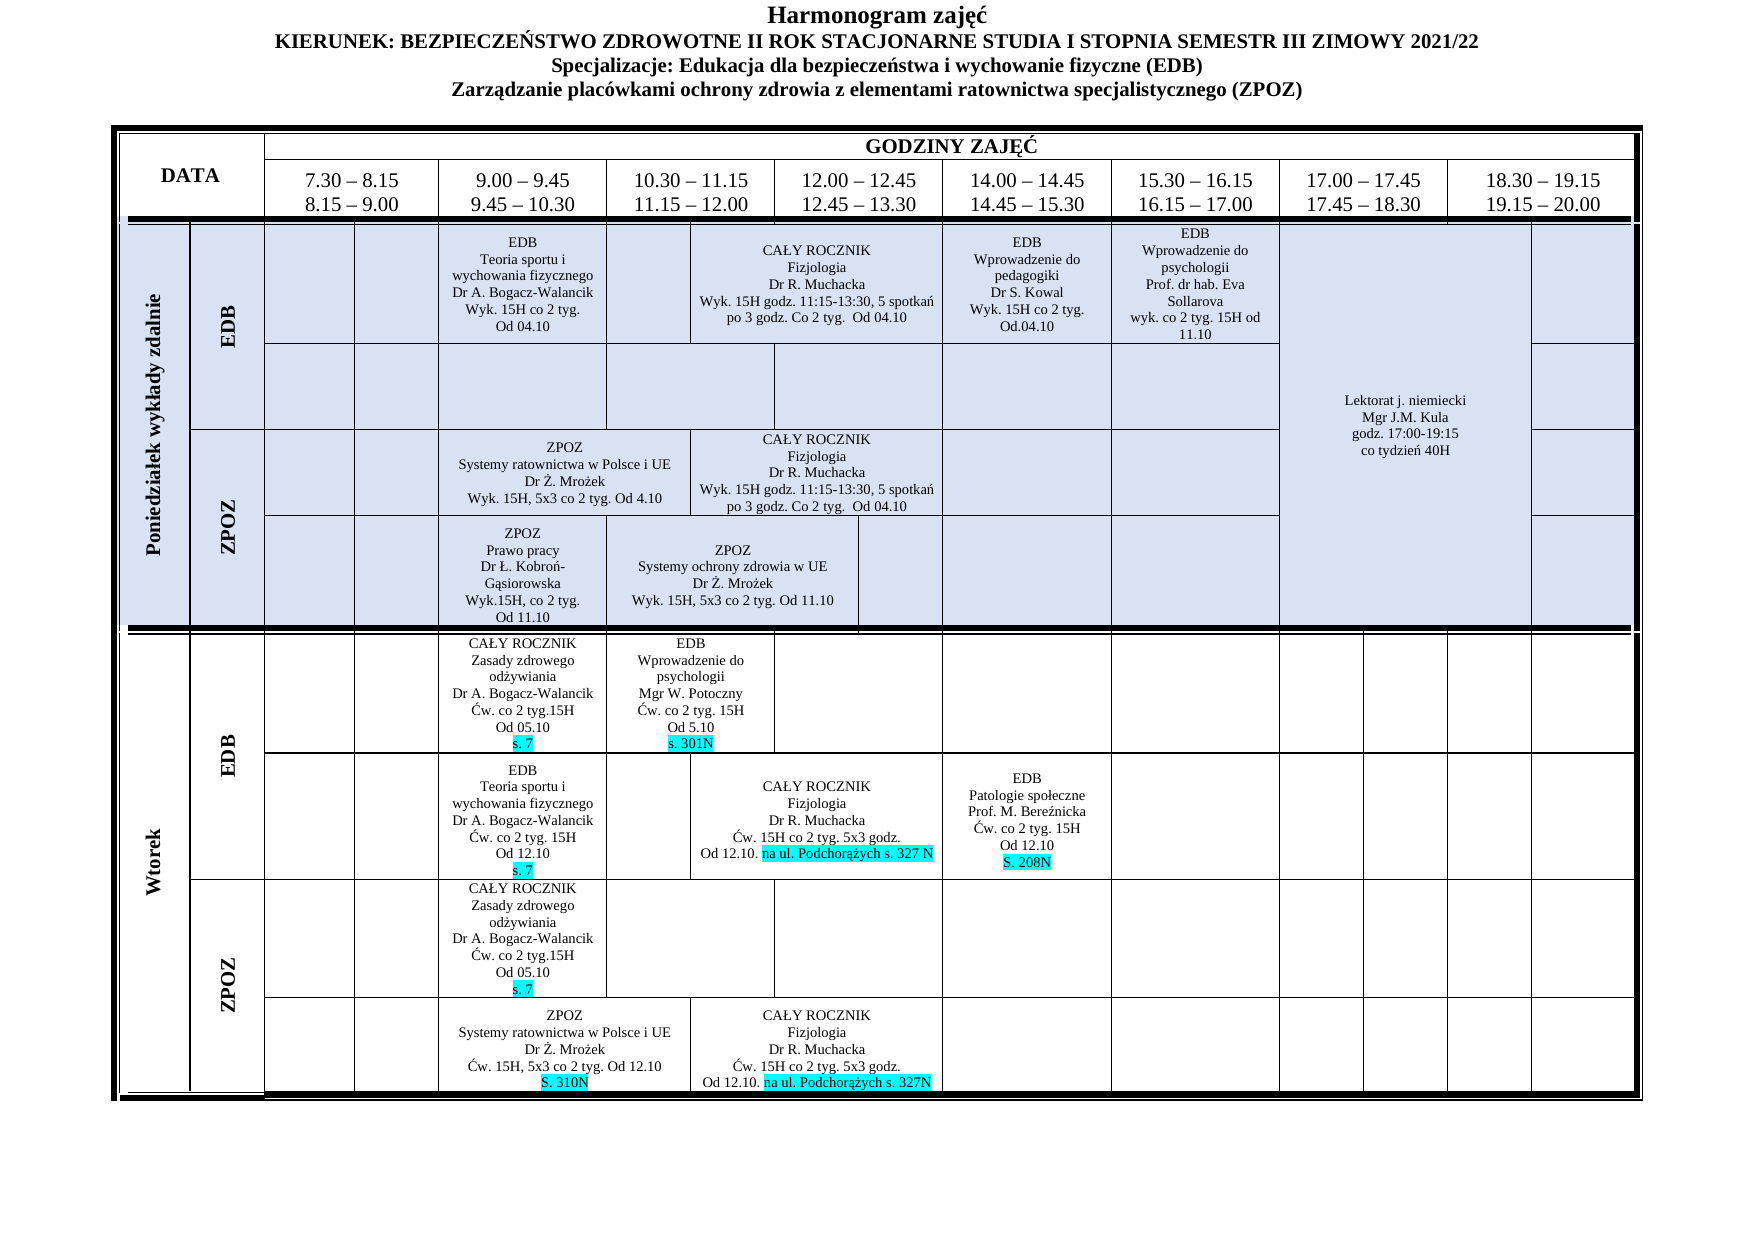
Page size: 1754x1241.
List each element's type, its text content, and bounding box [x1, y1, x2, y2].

table_cell [1280, 998, 1363, 1091]
table_cell ZPOZ Systemy ratownictwa w Polsce i UE Dr Ż. Mrożek Ćw. 15H, 5x3 co 2 tyg. Od 12.10 S. 310N [439, 998, 690, 1091]
table_cell [775, 344, 942, 429]
table_cell [1280, 880, 1363, 997]
table_cell [265, 635, 354, 752]
table_cell [355, 516, 438, 625]
table_cell [1532, 516, 1634, 625]
table_cell [265, 344, 354, 429]
table_cell [1532, 216, 1639, 343]
table_cell 9.00 – 9.45 9.45 – 10.30 [439, 160, 606, 216]
table_cell CAŁY ROCZNIK Fizjologia Dr R. Muchacka Ćw. 15H co 2 tyg. 5x3 godz. Od 12.10. na ul. Podchorążych s. 327N [691, 998, 942, 1091]
subtitle KIERUNEK: BEZPIECZEŃSTWO ZDROWOTNE II ROK STACJONARNE STUDIA I STOPNIA SEMESTR III ZIMOWY 2021/22 [75, 29, 1679, 53]
table_cell [607, 754, 690, 879]
table_cell ZPOZ [191, 880, 264, 1091]
table_cell Lektorat j. niemiecki Mgr J.M. Kula godz. 17:00-19:15 co tydzień 40H [1280, 225, 1531, 625]
table_cell EDB Wprowadzenie do pedagogiki Dr S. Kowal Wyk. 15H co 2 tyg. Od.04.10 [943, 225, 1111, 343]
table_cell EDB Wprowadzenie do psychologii Prof. dr hab. Eva Sollarova wyk. co 2 tyg. 15H od 11.10 [1112, 225, 1279, 343]
table_cell CAŁY ROCZNIK Zasady zdrowego odżywiania Dr A. Bogacz-Walancik Ćw. co 2 tyg.15H Od 05.10 s. 7 [439, 880, 606, 997]
table_cell 17.00 – 17.45 17.45 – 18.30 [1280, 160, 1447, 216]
table_cell ZPOZ Systemy ratownictwa w Polsce i UE Dr Ż. Mrożek Wyk. 15H, 5x3 co 2 tyg. Od 4.10 [439, 430, 690, 515]
table_cell ZPOZ [191, 430, 264, 625]
title Harmonogram zajęć [75, 0, 1679, 29]
table_cell [1532, 430, 1634, 515]
table_cell [355, 430, 438, 515]
table_cell [1364, 635, 1447, 752]
table_cell EDB Patologie społeczne Prof. M. Bereźnicka Ćw. co 2 tyg. 15H Od 12.10 S. 208N [943, 754, 1111, 879]
table_cell [1364, 998, 1447, 1091]
table_cell CAŁY ROCZNIK Zasady zdrowego odżywiania Dr A. Bogacz-Walancik Ćw. co 2 tyg.15H Od 05.10 s. 7 [439, 635, 606, 752]
table_cell [1532, 880, 1634, 997]
table_cell [1112, 754, 1279, 879]
table_cell 12.00 – 12.45 12.45 – 13.30 [775, 160, 942, 216]
table_cell [265, 880, 354, 997]
table_cell Wtorek [117, 625, 189, 1091]
table_cell [1280, 754, 1363, 879]
table_cell [943, 430, 1111, 515]
text Specjalizacje: Edukacja dla bezpieczeństwa i wychowanie fizyczne (EDB) [75, 53, 1679, 77]
table_cell [265, 516, 354, 625]
table_cell CAŁY ROCZNIK Fizjologia Dr R. Muchacka Wyk. 15H godz. 11:15-13:30, 5 spotkań po 3 godz. Co 2 tyg. Od 04.10 [691, 430, 942, 515]
table_cell [943, 880, 1111, 997]
table_header GODZINY ZAJĘĆ [265, 134, 1634, 158]
table_cell [355, 754, 438, 879]
table_cell [1532, 998, 1634, 1091]
table_cell EDB [191, 225, 264, 429]
table_cell Poniedziałek wykłady zdalnie [117, 216, 189, 625]
text Zarządzanie placówkami ochrony zdrowia z elementami ratownictwa specjalistycznego (ZPOZ) [75, 77, 1679, 101]
table_cell CAŁY ROCZNIK Fizjologia Dr R. Muchacka Wyk. 15H godz. 11:15-13:30, 5 spotkań po 3 godz. Co 2 tyg. Od 04.10 [691, 225, 942, 343]
table_cell [1532, 625, 1639, 752]
table_cell [1364, 754, 1447, 879]
table_cell 14.00 – 14.45 14.45 – 15.30 [943, 160, 1111, 216]
table_cell [1112, 344, 1279, 429]
table_cell [943, 516, 1111, 625]
table_cell [1112, 998, 1279, 1091]
table_cell [1448, 998, 1531, 1091]
table_cell [355, 998, 438, 1091]
table_cell [355, 635, 438, 752]
table_cell [355, 344, 438, 429]
table_cell [1532, 754, 1634, 879]
table_cell [355, 225, 438, 343]
table_cell EDB Wprowadzenie do psychologii Mgr W. Potoczny Ćw. co 2 tyg. 15H Od 5.10 s. 301N [607, 635, 774, 752]
table_cell [1280, 635, 1363, 752]
table_header DATA [120, 134, 264, 216]
table_cell CAŁY ROCZNIK Fizjologia Dr R. Muchacka Ćw. 15H co 2 tyg. 5x3 godz. Od 12.10. na ul. Podchorążych s. 327 N [691, 754, 942, 879]
table_cell [1112, 635, 1279, 752]
table_cell ZPOZ Prawo pracy Dr Ł. Kobroń-Gąsiorowska Wyk.15H, co 2 tyg. Od 11.10 [439, 516, 606, 625]
table_cell [1532, 344, 1634, 429]
table_cell [943, 635, 1111, 752]
table_cell 7.30 – 8.15 8.15 – 9.00 [265, 160, 438, 216]
table_cell [265, 754, 354, 879]
table_cell [265, 225, 354, 343]
table_cell [943, 344, 1111, 429]
table_cell 15.30 – 16.15 16.15 – 17.00 [1112, 160, 1279, 216]
table_cell [1112, 516, 1279, 625]
table_cell [607, 344, 774, 429]
table_cell [607, 880, 774, 997]
table_cell [355, 880, 438, 997]
table_cell [1112, 880, 1279, 997]
table_cell [1448, 880, 1531, 997]
table_cell [775, 880, 942, 997]
table_cell [859, 516, 942, 625]
table_cell [1364, 880, 1447, 997]
table_cell 18.30 – 19.15 19.15 – 20.00 [1448, 160, 1634, 216]
table_cell [1448, 635, 1531, 752]
table_cell [1448, 754, 1531, 879]
table_cell ZPOZ Systemy ochrony zdrowia w UE Dr Ż. Mrożek Wyk. 15H, 5x3 co 2 tyg. Od 11.10 [607, 516, 858, 625]
table_cell [943, 998, 1111, 1091]
table_cell [439, 344, 606, 429]
table_cell [265, 998, 354, 1091]
table_cell EDB Teoria sportu i wychowania fizycznego Dr A. Bogacz-Walancik Ćw. co 2 tyg. 15H Od 12.10 s. 7 [439, 754, 606, 879]
table_cell [607, 225, 690, 343]
table_cell EDB [191, 635, 264, 879]
table_cell [265, 430, 354, 515]
table_cell EDB Teoria sportu i wychowania fizycznego Dr A. Bogacz-Walancik Wyk. 15H co 2 tyg. Od 04.10 [439, 225, 606, 343]
table_cell 10.30 – 11.15 11.15 – 12.00 [607, 160, 774, 216]
table_cell [1112, 430, 1279, 515]
table_cell [775, 635, 942, 752]
